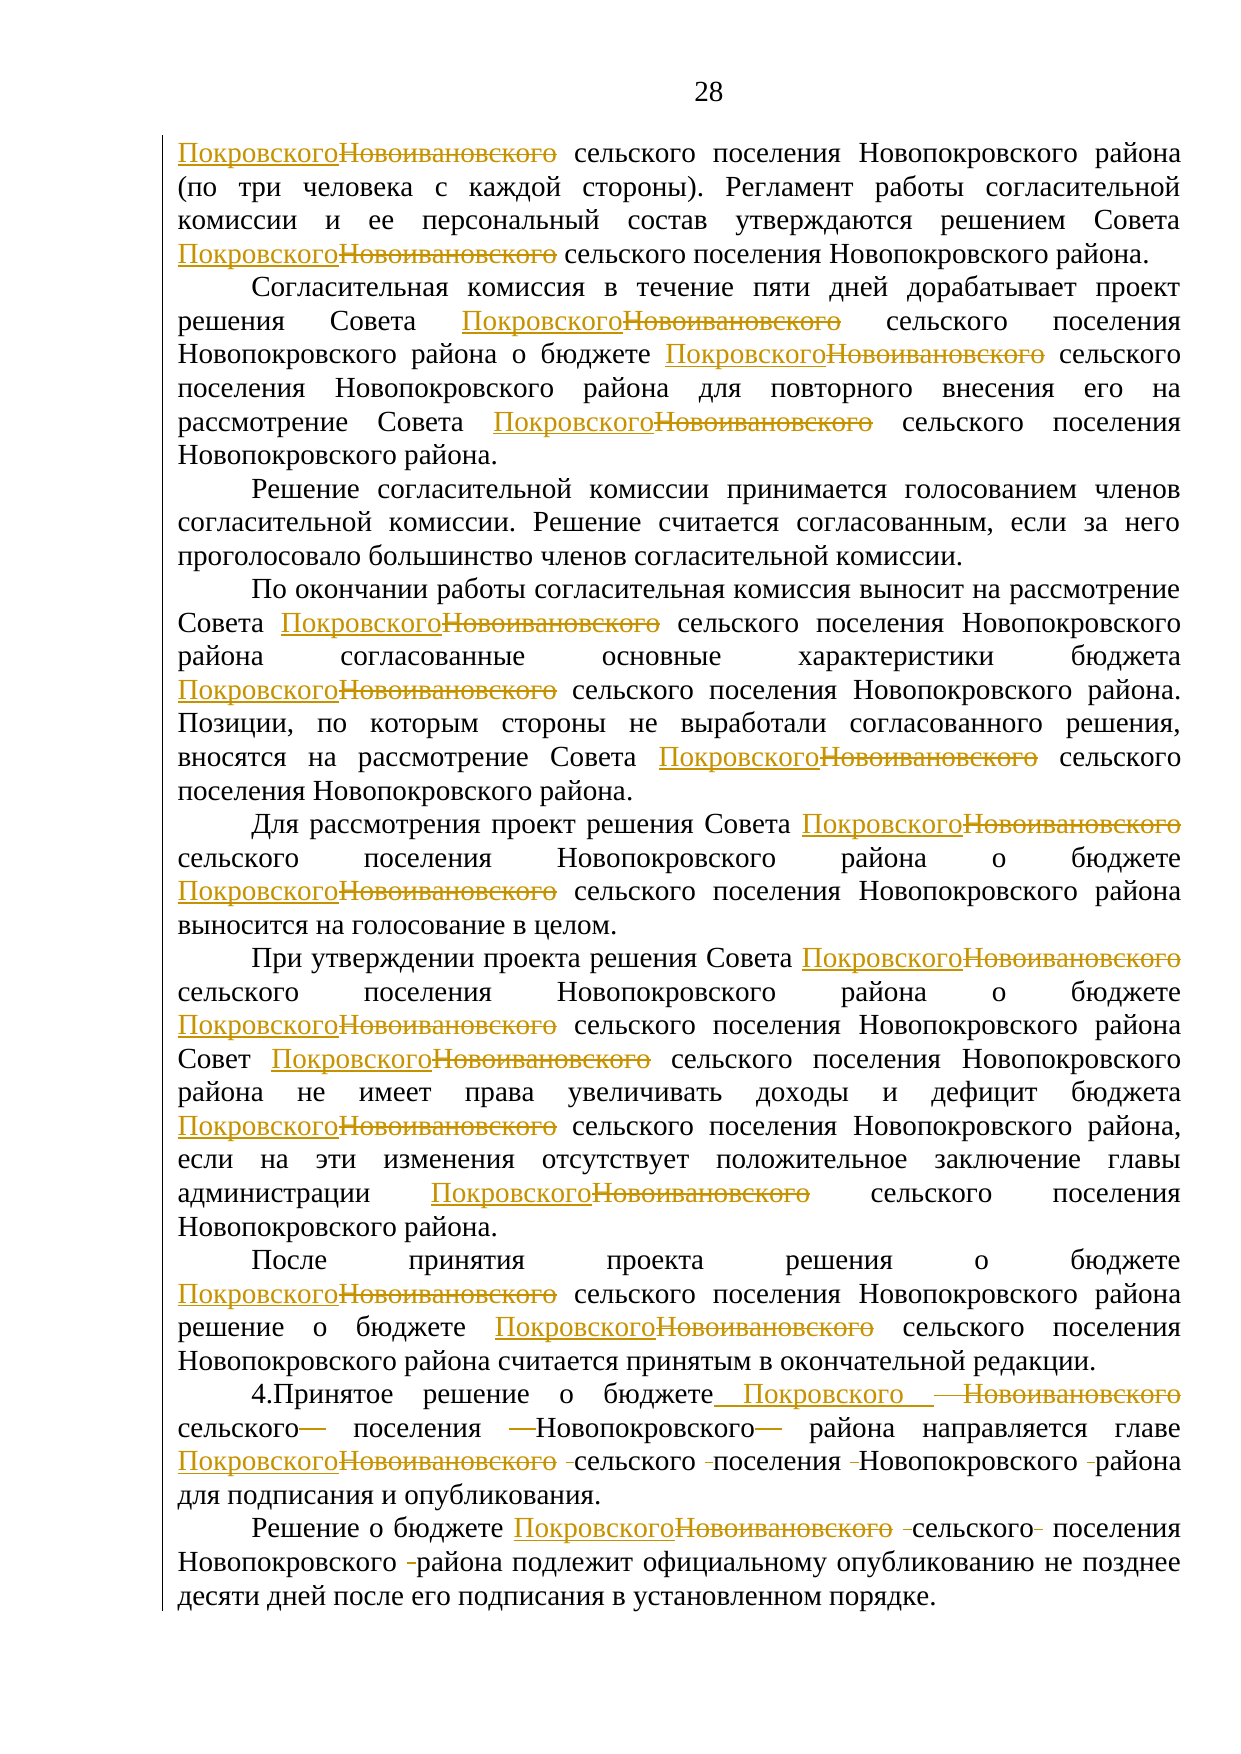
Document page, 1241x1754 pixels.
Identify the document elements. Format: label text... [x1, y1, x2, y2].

text При утверждении проекта решения Совета сельского поселения Новопокровского района о бюджете сельского поселения Новопокровского района Совет сельского поселения Новопокровского района не имеет права увеличивать доходы и дефицит бюджета сельского поселения Новопокровского района, если на эти изменения отсутствует положительное заключение главы администрации сельского поселения Новопокровского района. [177, 940, 1181, 1242]
text Решение о бюджете сельского поселения Новопокровского района подлежит официальному опубликованию не позднее десяти дней после его подписания в установленном порядке. [177, 1511, 1181, 1611]
text По окончании работы согласительная комиссия выносит на рассмотрение Совета сельского поселения Новопокровского района согласованные основные характеристики бюджета сельского поселения Новопокровского района. Позиции, по которым стороны не выработали согласованного решения, вносятся на рассмотрение Совета сельского поселения Новопокровского района. [177, 571, 1181, 806]
text Согласительная комиссия в течение пяти дней дорабатывает проект решения Совета сельского поселения Новопокровского района о бюджете сельского поселения Новопокровского района для повторного внесения его на рассмотрение Совета сельского поселения Новопокровского района. [177, 269, 1181, 471]
text 4.Принятое решение о бюджетесельского поселения Новопокровского района направляется главе сельского поселения Новопокровского района для подписания и опубликования. [177, 1376, 1181, 1511]
text Для рассмотрения проект решения Совета сельского поселения Новопокровского района о бюджете сельского поселения Новопокровского района выносится на голосование в целом. [177, 806, 1181, 940]
text После принятия проекта решения о бюджете сельского поселения Новопокровского района решение о бюджете сельского поселения Новопокровского района считается принятым в окончательной редакции. [177, 1242, 1181, 1376]
text Решение согласительной комиссии принимается голосованием членов согласительной комиссии. Решение считается согласованным, если за него проголосовало большинство членов согласительной комиссии. [177, 471, 1181, 571]
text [177, 135, 1181, 269]
